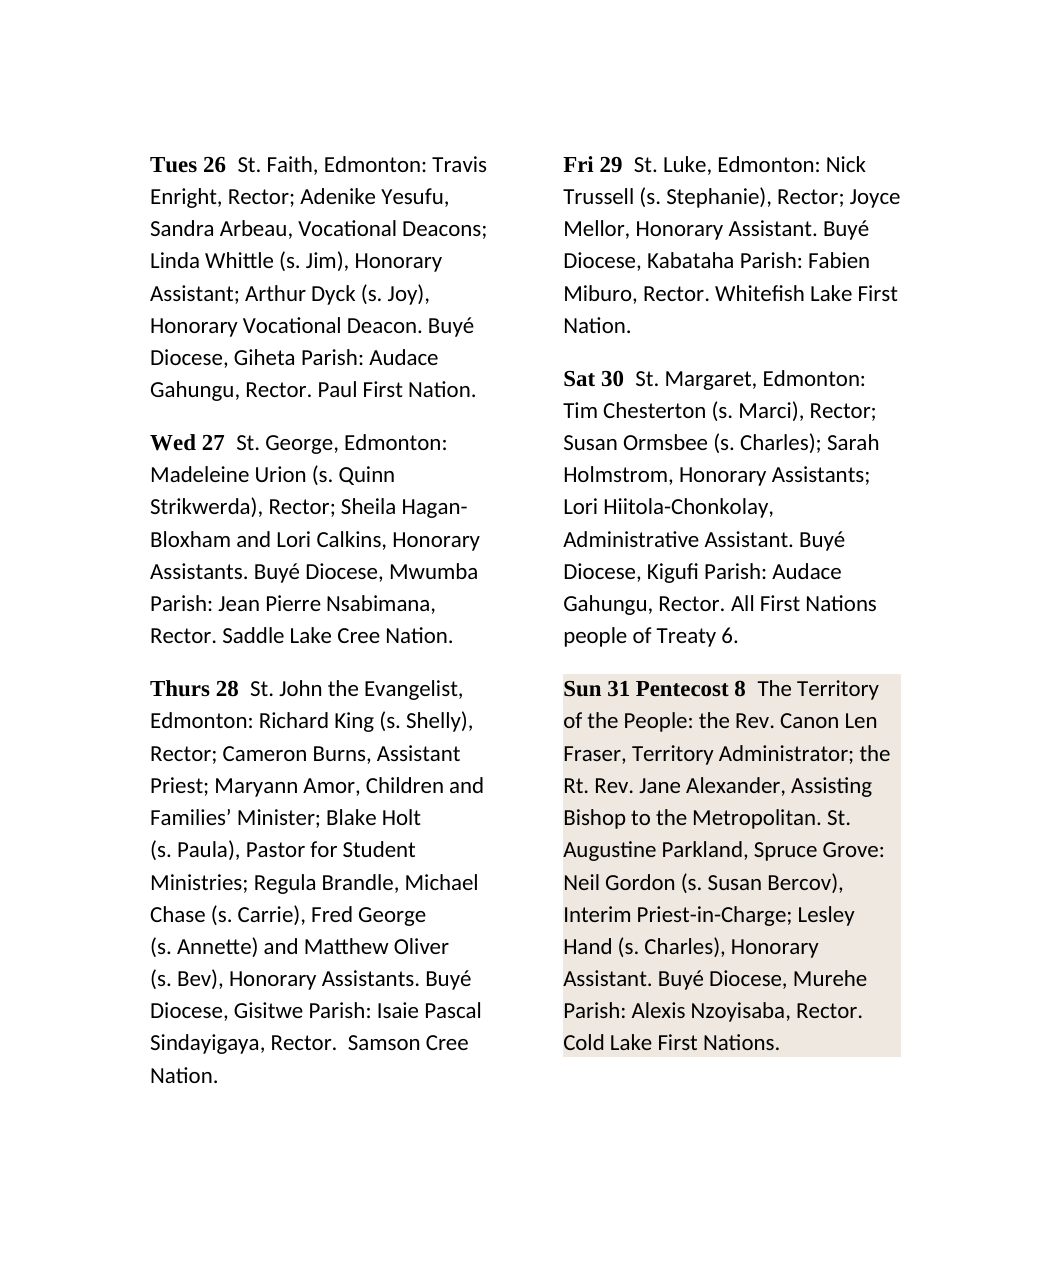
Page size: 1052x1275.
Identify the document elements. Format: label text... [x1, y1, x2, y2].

text Sat 30 St. Margaret, Edmonton: Tim Chesterton (s. Marci), Rector; Susan Ormsbee (s. Charles); Sarah Holmstrom, Honorary Assistants; Lori Hiitola-Chonkolay, Administrative Assistant. Buyé Diocese, Kigufi Parish: Audace Gahungu, Rector. All First Nations people of Treaty 6. [563, 364, 901, 649]
text Tues 26 St. Faith, Edmonton: Travis Enright, Rector; Adenike Yesufu, Sandra Arbeau, Vocational Deacons; Linda Whittle (s. Jim), Honorary Assistant; Arthur Dyck (s. Joy), Honorary Vocational Deacon. Buyé Diocese, Giheta Parish: Audace Gahungu, Rector. Paul First Nation. [150, 150, 488, 403]
text Sun 31 Pentecost 8 The Territory of the People: the Rev. Canon Len Fraser, Territory Administrator; the Rt. Rev. Jane Alexander, Assisting Bishop to the Metropolitan. St. Augustine Parkland, Spruce Grove: Neil Gordon (s. Susan Bercov), Interim Priest-in-Charge; Lesley Hand (s. Charles), Honorary Assistant. Buyé Diocese, Murehe Parish: Alexis Nzoyisaba, Rector. Cold Lake First Nations. [563, 674, 901, 1057]
text Fri 29 St. Luke, Edmonton: Nick Trussell (s. Stephanie), Rector; Joyce Mellor, Honorary Assistant. Buyé Diocese, Kabataha Parish: Fabien Miburo, Rector. Whitefish Lake First Nation. [563, 150, 901, 339]
text Wed 27 St. George, Edmonton: Madeleine Urion (s. Quinn Strikwerda), Rector; Sheila Hagan-Bloxham and Lori Calkins, Honorary Assistants. Buyé Diocese, Mwumba Parish: Jean Pierre Nsabimana, Rector. Saddle Lake Cree Nation. [150, 428, 488, 649]
text Thurs 28 St. John the Evangelist, Edmonton: Richard King (s. Shelly), Rector; Cameron Burns, Assistant Priest; Maryann Amor, Children and Families’ Minister; Blake Holt (s. Paula), Pastor for Student Ministries; Regula Brandle, Michael Chase (s. Carrie), Fred George (s. Annette) and Matthew Oliver (s. Bev), Honorary Assistants. Buyé Diocese, Gisitwe Parish: Isaie Pascal Sindayigaya, Rector. Samson Cree Nation. [150, 674, 488, 1089]
